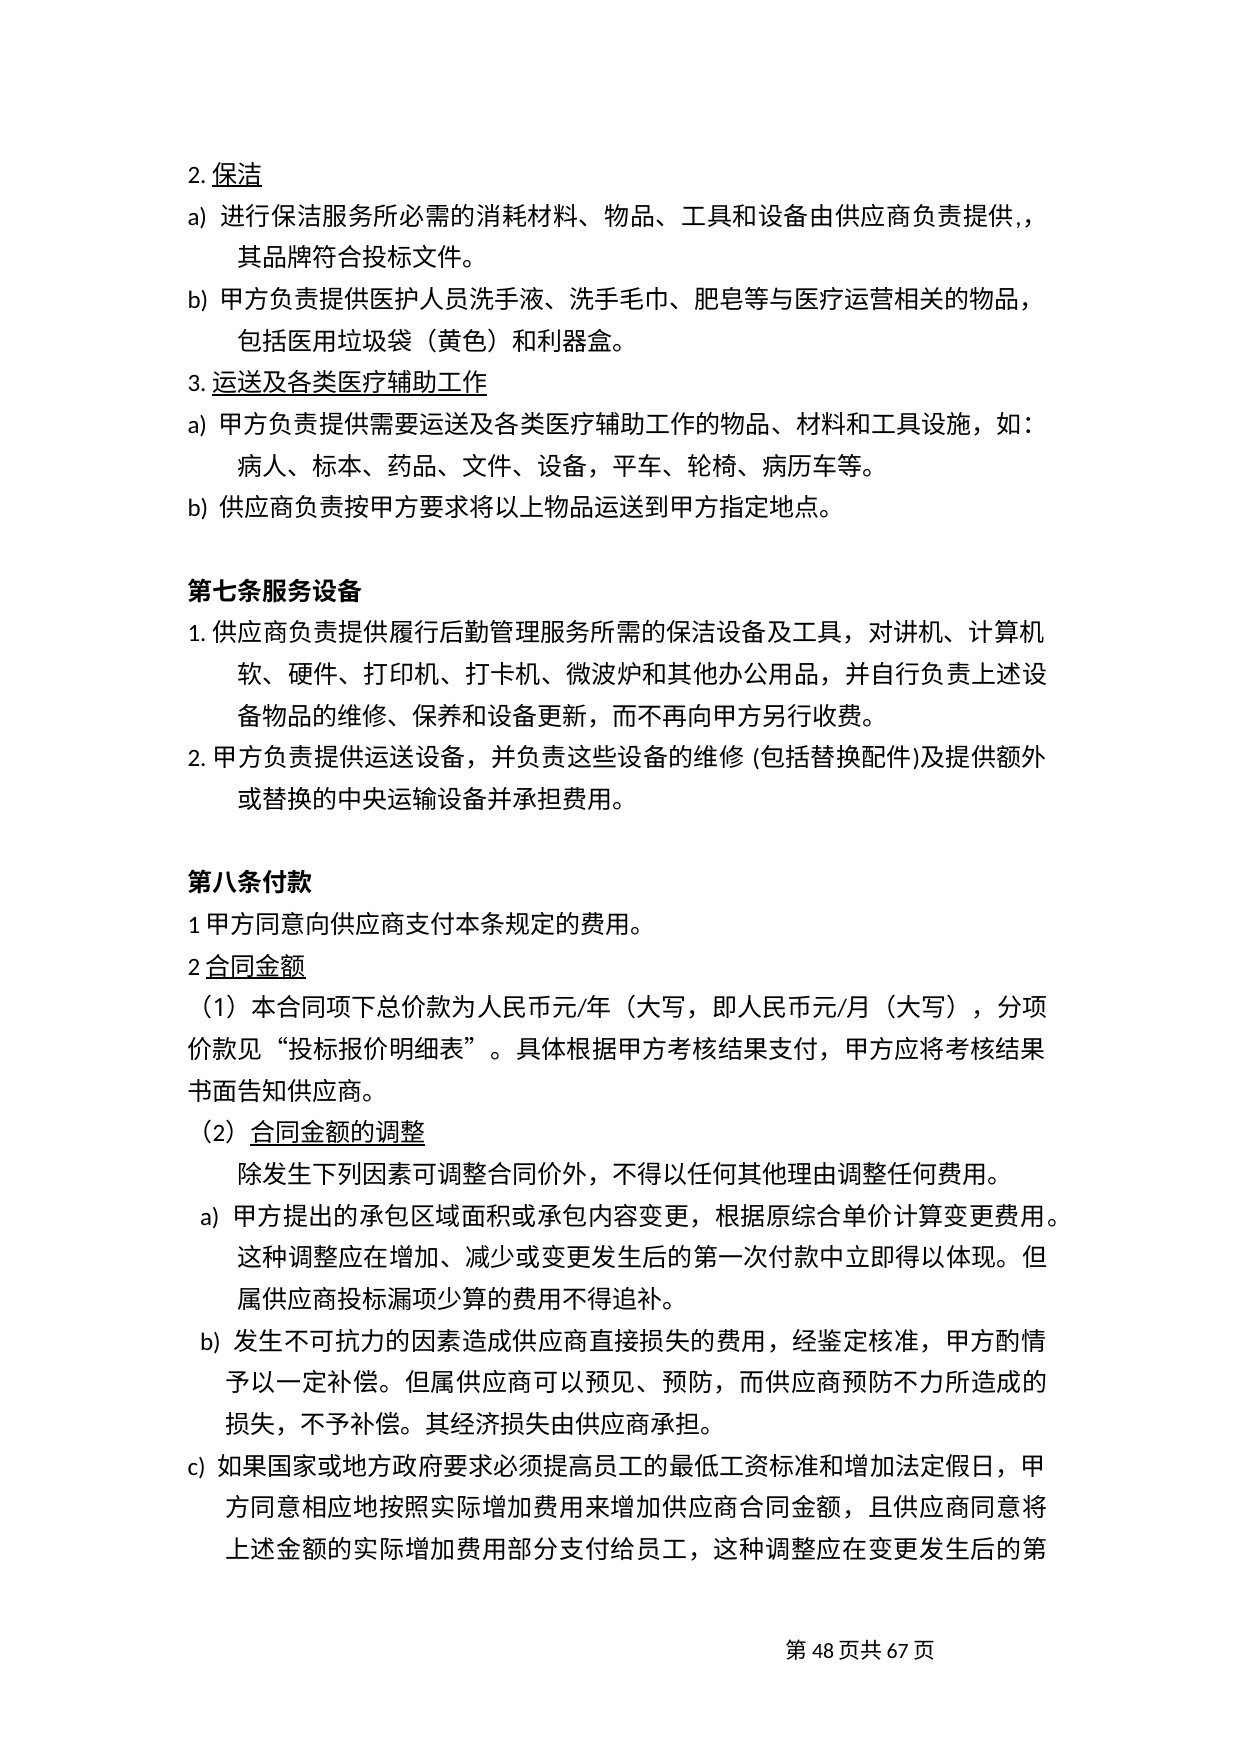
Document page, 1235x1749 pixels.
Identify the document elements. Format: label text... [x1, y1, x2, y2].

text b) 甲方负责提供医护人员洗手液、洗手毛巾、肥皂等与医疗运营相关的物品，包括医用垃圾袋（黄色）和利器盒。 [187, 275, 1047, 358]
text 2. 保洁 [187, 150, 1047, 192]
text 除发生下列因素可调整合同价外，不得以任何其他理由调整任何费用。 [187, 1150, 1047, 1192]
text 2 合同金额 [187, 942, 1047, 983]
text 1 甲方同意向供应商支付本条规定的费用。 [187, 900, 1047, 942]
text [187, 1442, 1047, 1567]
text 3. 运送及各类医疗辅助工作 [187, 358, 1047, 400]
text 第七条服务设备 [187, 567, 1047, 608]
text 2. 甲方负责提供运送设备，并负责这些设备的维修 (包括替换配件)及提供额外或替换的中央运输设备并承担费用。 [187, 733, 1047, 817]
text a) 甲方提出的承包区域面积或承包内容变更，根据原综合单价计算变更费用。这种调整应在增加、减少或变更发生后的第一次付款中立即得以体现。但属供应商投标漏项少算的费用不得追补。 [200, 1192, 1047, 1317]
text b) 供应商负责按甲方要求将以上物品运送到甲方指定地点。 [187, 483, 1047, 525]
text 1. 供应商负责提供履行后勤管理服务所需的保洁设备及工具，对讲机、计算机软、硬件、打印机、打卡机、微波炉和其他办公用品，并自行负责上述设备物品的维修、保养和设备更新，而不再向甲方另行收费。 [187, 608, 1047, 733]
text b) 发生不可抗力的因素造成供应商直接损失的费用，经鉴定核准，甲方酌情予以一定补偿。但属供应商可以预见、预防，而供应商预防不力所造成的损失，不予补偿。其经济损失由供应商承担。 [200, 1317, 1047, 1442]
text a) 进行保洁服务所必需的消耗材料、物品、工具和设备由供应商负责提供,，其品牌符合投标文件。 [187, 192, 1047, 275]
text a) 甲方负责提供需要运送及各类医疗辅助工作的物品、材料和工具设施，如：病人、标本、药品、文件、设备，平车、轮椅、病历车等。 [187, 400, 1047, 483]
text （2）合同金额的调整 [187, 1108, 1047, 1150]
text （1）本合同项下总价款为人民币元/年（大写，即人民币元/月（大写），分项价款见“投标报价明细表”。具体根据甲方考核结果支付，甲方应将考核结果书面告知供应商。 [187, 983, 1047, 1108]
text 第八条付款 [187, 858, 1047, 900]
